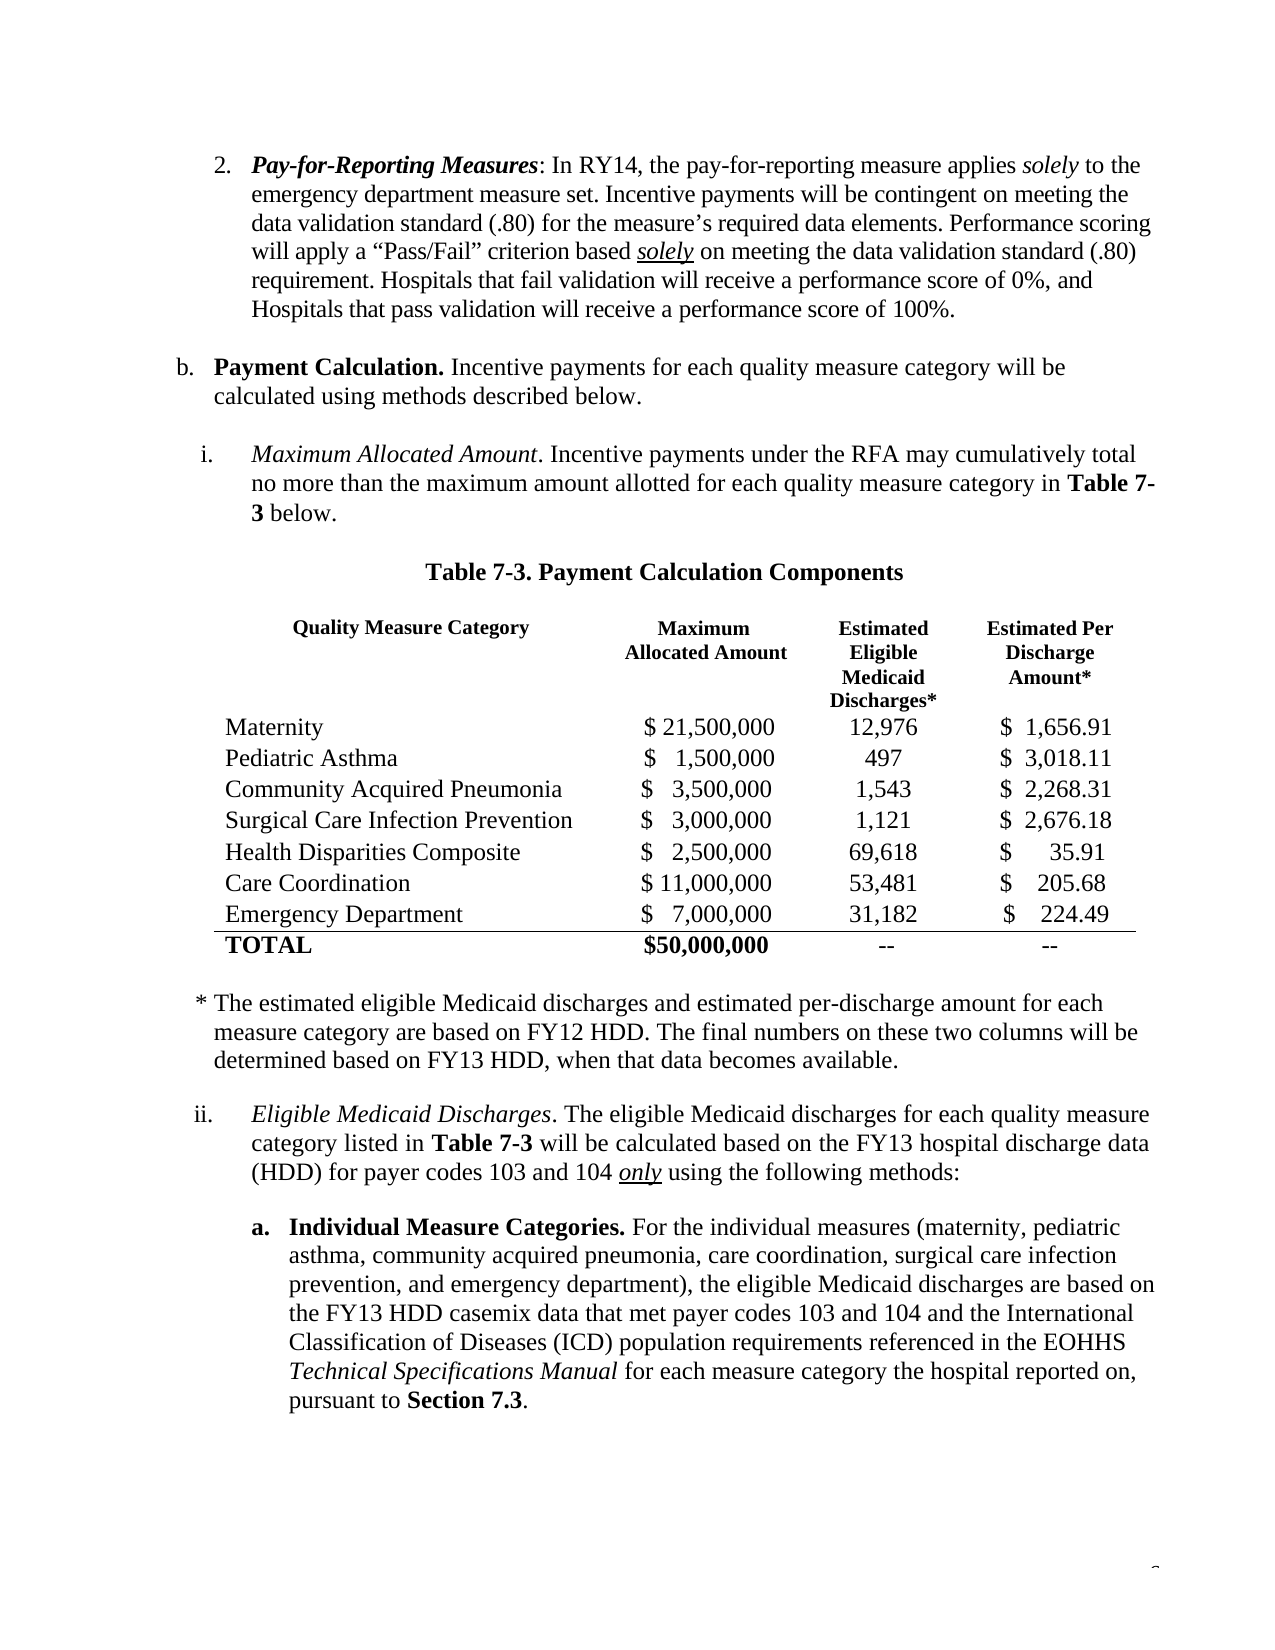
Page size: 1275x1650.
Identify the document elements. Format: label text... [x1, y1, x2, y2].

table_cell -- [962, 932, 1136, 960]
table_cell Health Disparities Composite [214, 835, 599, 866]
table_cell $ 2,676.18 [962, 804, 1136, 835]
table_cell 69,618 [809, 835, 962, 866]
table_cell Pediatric Asthma [214, 741, 599, 773]
table_cell Surgical Care Infection Prevention [214, 804, 599, 835]
table_cell $ 224.49 [962, 898, 1136, 931]
list Maximum Allocated Amount. Incentive payments under the RFA may cumulatively total no more than the maximum amount allotted for each quality measure category in Table 7- 3 below. [200, 439, 1156, 527]
table_header Estimated Eligible Medicaid Discharges* [809, 616, 962, 712]
table_header Maximum Allocated Amount [599, 616, 808, 712]
table_header Quality Measure Category [214, 616, 599, 712]
table_cell $ 2,500,000 [599, 835, 808, 866]
table_cell $ 3,500,000 [599, 773, 808, 804]
text * The estimated eligible Medicaid discharges and estimated per-discharge amount for each measure category are based on FY12 HDD. The final numbers on these two columns will be determined based on FY13 HDD, when that data becomes available. [195, 988, 1141, 1074]
table_cell 497 [809, 741, 962, 773]
table_cell $ 35.91 [962, 835, 1136, 866]
table_cell $ 11,000,000 [599, 866, 808, 898]
list Eligible Medicaid Discharges. The eligible Medicaid discharges for each quality measure category listed in Table 7-3 will be calculated based on the FY13 hospital discharge data (HDD) for payer codes 103 and 104 only using the following methods: [193, 1099, 1151, 1186]
table_cell 53,481 [809, 866, 962, 898]
table_cell $ 205.68 [962, 866, 1136, 898]
table_cell Maternity [214, 712, 599, 741]
table_cell TOTAL [214, 932, 599, 960]
table_cell $ 1,500,000 [599, 741, 808, 773]
table_cell $ 1,656.91 [962, 712, 1136, 741]
table_cell 1,543 [809, 773, 962, 804]
table_cell $50,000,000 [599, 932, 808, 960]
table_cell Care Coordination [214, 866, 599, 898]
table_cell $ 3,018.11 [962, 741, 1136, 773]
table_cell 31,182 [809, 898, 962, 931]
table_cell 1,121 [809, 804, 962, 835]
list Individual Measure Categories. For the individual measures (maternity, pediatric asthma, community acquired pneumonia, care coordination, surgical care infection prevention, and emergency department), the eligible Medicaid discharges are based on the FY13 HDD casemix data that met payer codes 103 and 104 and the International Classification of Diseases (ICD) population requirements referenced in the EOHHS Technical Specifications Manual for each measure category the hospital reported on, pursuant to Section 7.3. [251, 1212, 1157, 1414]
table_cell $ 3,000,000 [599, 804, 808, 835]
table_cell -- [809, 932, 962, 960]
table_cell 12,976 [809, 712, 962, 741]
subtitle Table 7-3. Payment Calculation Components [425, 557, 1173, 586]
table_header Estimated Per Discharge Amount* [962, 616, 1136, 712]
table_cell $ 21,500,000 [599, 712, 808, 741]
table_cell Community Acquired Pneumonia [214, 773, 599, 804]
table_cell $ 7,000,000 [599, 898, 808, 931]
table_cell $ 2,268.31 [962, 773, 1136, 804]
list Pay-for-Reporting Measures: In RY14, the pay-for-reporting measure applies solely to the emergency department measure set. Incentive payments will be contingent on meeting the data validation standard (.80) for the measure’s required data elements. Performance scoring will apply a “Pass/Fail” criterion based solely on meeting the data validation standard (.80) requirement. Hospitals that fail validation will receive a performance score of 0%, and Hospitals that pass validation will receive a performance score of 100%. [214, 150, 1155, 323]
list Payment Calculation. Incentive payments for each quality measure category will be calculated using methods described below. [176, 352, 1073, 410]
table_cell Emergency Department [214, 898, 599, 931]
